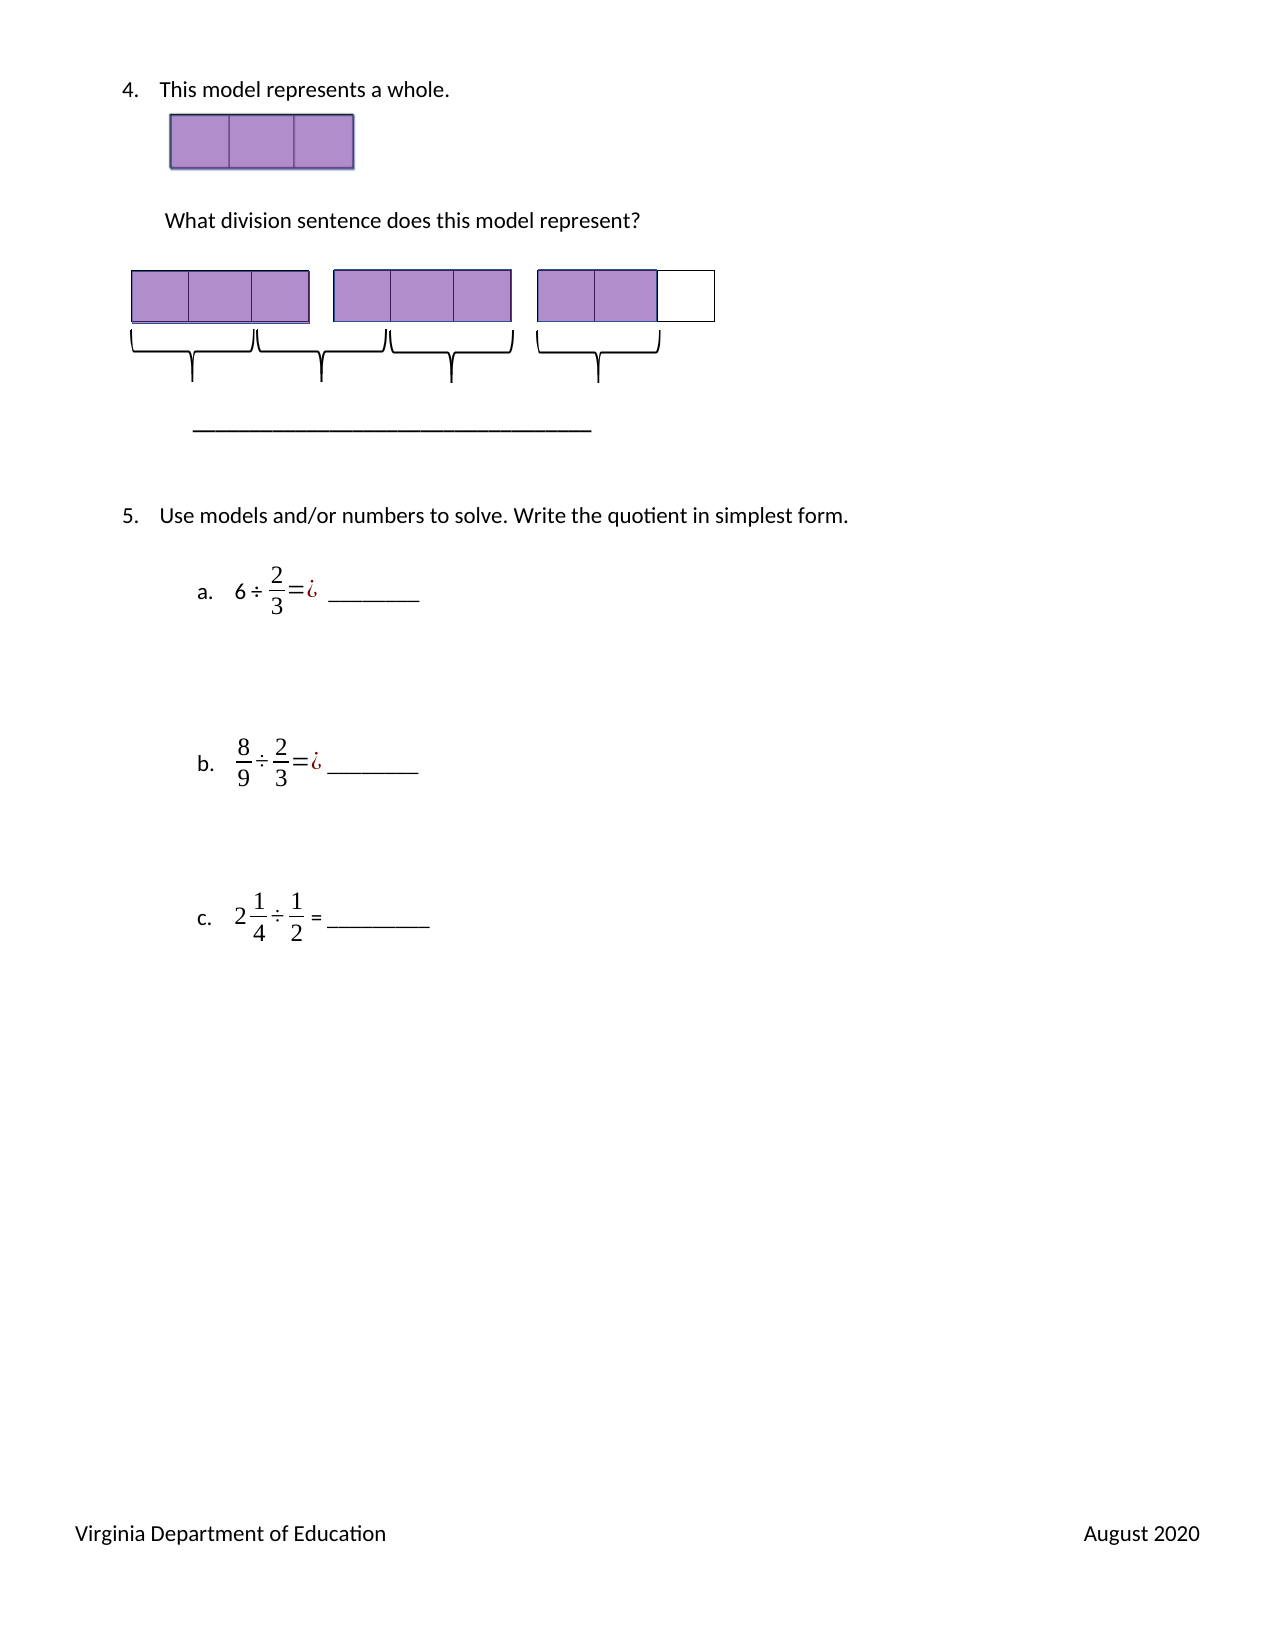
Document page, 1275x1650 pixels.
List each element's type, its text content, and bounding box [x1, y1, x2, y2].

list This model represents a whole. [122, 75, 1200, 103]
list 6 ÷ ________ [197, 562, 1200, 621]
picture [164, 105, 363, 175]
list ________ [197, 733, 1200, 792]
list = _________ [197, 888, 1200, 947]
text ___________________________________ [187, 407, 1200, 436]
list Use models and/or numbers to solve. Write the quotient in simplest form. [122, 501, 1200, 529]
list What division sentence does this model represent? [159, 207, 1200, 234]
picture [112, 253, 722, 389]
